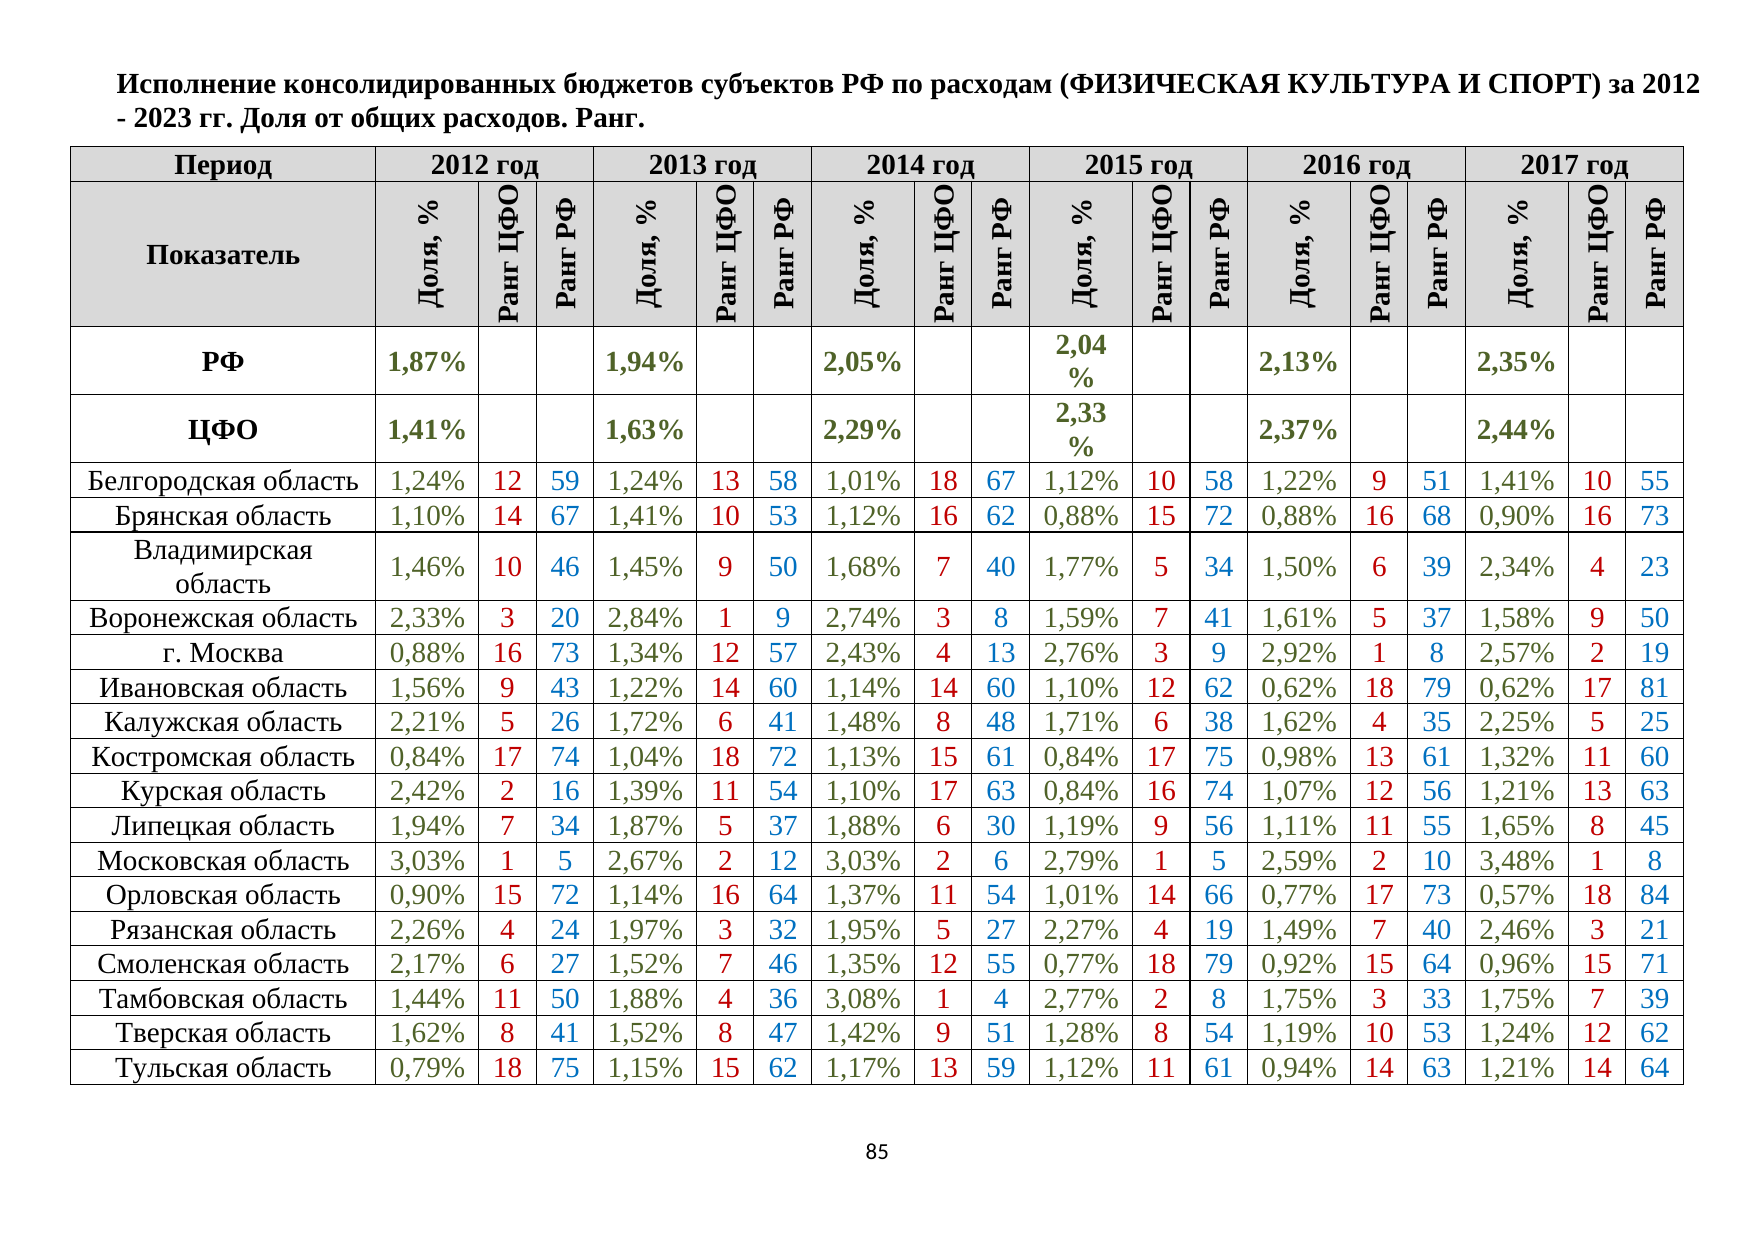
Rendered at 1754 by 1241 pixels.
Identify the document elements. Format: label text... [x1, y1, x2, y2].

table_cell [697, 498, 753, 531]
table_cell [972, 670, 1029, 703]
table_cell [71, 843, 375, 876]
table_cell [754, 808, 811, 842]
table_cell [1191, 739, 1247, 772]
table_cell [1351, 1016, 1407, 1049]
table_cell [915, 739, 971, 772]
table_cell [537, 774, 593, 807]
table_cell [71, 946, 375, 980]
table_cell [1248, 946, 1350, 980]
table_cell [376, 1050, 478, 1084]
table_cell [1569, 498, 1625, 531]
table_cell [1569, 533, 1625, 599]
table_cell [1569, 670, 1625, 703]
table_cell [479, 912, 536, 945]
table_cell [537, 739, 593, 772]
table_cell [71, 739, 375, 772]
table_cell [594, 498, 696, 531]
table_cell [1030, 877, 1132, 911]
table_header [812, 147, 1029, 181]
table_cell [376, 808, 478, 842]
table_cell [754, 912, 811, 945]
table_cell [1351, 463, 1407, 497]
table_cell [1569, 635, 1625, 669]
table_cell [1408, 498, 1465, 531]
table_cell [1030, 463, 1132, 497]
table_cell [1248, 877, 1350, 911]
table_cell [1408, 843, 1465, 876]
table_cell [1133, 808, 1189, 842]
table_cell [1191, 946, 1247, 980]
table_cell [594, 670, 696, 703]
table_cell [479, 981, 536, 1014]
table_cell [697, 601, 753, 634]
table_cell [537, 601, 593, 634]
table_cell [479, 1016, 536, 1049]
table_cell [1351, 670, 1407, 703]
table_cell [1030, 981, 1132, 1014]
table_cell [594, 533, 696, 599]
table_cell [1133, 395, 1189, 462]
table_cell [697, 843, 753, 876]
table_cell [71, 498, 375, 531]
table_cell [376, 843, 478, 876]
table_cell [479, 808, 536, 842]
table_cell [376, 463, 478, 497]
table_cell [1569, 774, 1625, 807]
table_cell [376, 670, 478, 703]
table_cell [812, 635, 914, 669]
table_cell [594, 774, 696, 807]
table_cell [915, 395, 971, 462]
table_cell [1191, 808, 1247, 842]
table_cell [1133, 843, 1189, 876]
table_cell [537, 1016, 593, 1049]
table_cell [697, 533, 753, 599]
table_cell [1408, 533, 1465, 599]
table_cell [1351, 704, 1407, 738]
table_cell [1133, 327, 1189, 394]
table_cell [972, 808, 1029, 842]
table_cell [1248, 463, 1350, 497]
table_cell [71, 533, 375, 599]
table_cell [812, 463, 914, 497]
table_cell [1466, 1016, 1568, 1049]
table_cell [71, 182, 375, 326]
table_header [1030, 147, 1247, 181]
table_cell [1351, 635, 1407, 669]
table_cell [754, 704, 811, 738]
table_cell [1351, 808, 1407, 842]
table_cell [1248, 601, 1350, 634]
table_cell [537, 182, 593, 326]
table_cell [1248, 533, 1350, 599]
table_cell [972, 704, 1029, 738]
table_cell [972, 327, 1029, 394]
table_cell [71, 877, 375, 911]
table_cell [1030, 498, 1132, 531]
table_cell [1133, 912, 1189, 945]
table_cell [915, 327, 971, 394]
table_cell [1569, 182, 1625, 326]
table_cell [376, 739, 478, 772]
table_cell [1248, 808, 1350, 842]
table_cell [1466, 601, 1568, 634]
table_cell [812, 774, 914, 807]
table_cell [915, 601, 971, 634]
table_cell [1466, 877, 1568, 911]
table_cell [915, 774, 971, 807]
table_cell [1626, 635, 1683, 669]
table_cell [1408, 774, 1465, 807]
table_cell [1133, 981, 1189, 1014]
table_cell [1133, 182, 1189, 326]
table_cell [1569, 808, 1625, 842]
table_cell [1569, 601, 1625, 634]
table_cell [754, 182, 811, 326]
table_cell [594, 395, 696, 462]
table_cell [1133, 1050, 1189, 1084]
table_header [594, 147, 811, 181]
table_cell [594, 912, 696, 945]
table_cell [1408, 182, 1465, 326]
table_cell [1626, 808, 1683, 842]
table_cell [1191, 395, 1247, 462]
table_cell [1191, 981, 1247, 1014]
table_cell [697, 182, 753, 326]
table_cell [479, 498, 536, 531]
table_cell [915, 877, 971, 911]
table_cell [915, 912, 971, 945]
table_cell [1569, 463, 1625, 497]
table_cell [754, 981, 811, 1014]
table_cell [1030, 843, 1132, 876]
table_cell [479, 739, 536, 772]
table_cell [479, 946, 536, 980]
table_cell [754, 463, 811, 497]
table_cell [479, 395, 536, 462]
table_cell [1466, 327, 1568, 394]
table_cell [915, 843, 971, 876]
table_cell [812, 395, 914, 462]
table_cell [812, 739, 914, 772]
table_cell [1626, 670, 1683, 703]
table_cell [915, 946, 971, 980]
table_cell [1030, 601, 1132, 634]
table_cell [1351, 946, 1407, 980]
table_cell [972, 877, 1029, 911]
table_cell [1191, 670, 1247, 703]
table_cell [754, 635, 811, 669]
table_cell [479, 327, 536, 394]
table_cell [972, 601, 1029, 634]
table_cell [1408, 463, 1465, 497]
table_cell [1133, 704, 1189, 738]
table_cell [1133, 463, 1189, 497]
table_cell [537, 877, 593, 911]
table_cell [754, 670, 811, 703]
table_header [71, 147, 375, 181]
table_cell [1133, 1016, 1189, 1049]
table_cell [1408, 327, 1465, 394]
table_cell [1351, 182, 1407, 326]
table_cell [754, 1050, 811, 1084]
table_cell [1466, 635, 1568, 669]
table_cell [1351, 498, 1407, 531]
subtitle Исполнение консолидированных бюджетов субъектов РФ по расходам (ФИЗИЧЕСКАЯ КУЛЬТУРА И СПОРТ) за 2012 - 2023 гг. Доля от общих расходов. Ранг. [116, 66, 1713, 133]
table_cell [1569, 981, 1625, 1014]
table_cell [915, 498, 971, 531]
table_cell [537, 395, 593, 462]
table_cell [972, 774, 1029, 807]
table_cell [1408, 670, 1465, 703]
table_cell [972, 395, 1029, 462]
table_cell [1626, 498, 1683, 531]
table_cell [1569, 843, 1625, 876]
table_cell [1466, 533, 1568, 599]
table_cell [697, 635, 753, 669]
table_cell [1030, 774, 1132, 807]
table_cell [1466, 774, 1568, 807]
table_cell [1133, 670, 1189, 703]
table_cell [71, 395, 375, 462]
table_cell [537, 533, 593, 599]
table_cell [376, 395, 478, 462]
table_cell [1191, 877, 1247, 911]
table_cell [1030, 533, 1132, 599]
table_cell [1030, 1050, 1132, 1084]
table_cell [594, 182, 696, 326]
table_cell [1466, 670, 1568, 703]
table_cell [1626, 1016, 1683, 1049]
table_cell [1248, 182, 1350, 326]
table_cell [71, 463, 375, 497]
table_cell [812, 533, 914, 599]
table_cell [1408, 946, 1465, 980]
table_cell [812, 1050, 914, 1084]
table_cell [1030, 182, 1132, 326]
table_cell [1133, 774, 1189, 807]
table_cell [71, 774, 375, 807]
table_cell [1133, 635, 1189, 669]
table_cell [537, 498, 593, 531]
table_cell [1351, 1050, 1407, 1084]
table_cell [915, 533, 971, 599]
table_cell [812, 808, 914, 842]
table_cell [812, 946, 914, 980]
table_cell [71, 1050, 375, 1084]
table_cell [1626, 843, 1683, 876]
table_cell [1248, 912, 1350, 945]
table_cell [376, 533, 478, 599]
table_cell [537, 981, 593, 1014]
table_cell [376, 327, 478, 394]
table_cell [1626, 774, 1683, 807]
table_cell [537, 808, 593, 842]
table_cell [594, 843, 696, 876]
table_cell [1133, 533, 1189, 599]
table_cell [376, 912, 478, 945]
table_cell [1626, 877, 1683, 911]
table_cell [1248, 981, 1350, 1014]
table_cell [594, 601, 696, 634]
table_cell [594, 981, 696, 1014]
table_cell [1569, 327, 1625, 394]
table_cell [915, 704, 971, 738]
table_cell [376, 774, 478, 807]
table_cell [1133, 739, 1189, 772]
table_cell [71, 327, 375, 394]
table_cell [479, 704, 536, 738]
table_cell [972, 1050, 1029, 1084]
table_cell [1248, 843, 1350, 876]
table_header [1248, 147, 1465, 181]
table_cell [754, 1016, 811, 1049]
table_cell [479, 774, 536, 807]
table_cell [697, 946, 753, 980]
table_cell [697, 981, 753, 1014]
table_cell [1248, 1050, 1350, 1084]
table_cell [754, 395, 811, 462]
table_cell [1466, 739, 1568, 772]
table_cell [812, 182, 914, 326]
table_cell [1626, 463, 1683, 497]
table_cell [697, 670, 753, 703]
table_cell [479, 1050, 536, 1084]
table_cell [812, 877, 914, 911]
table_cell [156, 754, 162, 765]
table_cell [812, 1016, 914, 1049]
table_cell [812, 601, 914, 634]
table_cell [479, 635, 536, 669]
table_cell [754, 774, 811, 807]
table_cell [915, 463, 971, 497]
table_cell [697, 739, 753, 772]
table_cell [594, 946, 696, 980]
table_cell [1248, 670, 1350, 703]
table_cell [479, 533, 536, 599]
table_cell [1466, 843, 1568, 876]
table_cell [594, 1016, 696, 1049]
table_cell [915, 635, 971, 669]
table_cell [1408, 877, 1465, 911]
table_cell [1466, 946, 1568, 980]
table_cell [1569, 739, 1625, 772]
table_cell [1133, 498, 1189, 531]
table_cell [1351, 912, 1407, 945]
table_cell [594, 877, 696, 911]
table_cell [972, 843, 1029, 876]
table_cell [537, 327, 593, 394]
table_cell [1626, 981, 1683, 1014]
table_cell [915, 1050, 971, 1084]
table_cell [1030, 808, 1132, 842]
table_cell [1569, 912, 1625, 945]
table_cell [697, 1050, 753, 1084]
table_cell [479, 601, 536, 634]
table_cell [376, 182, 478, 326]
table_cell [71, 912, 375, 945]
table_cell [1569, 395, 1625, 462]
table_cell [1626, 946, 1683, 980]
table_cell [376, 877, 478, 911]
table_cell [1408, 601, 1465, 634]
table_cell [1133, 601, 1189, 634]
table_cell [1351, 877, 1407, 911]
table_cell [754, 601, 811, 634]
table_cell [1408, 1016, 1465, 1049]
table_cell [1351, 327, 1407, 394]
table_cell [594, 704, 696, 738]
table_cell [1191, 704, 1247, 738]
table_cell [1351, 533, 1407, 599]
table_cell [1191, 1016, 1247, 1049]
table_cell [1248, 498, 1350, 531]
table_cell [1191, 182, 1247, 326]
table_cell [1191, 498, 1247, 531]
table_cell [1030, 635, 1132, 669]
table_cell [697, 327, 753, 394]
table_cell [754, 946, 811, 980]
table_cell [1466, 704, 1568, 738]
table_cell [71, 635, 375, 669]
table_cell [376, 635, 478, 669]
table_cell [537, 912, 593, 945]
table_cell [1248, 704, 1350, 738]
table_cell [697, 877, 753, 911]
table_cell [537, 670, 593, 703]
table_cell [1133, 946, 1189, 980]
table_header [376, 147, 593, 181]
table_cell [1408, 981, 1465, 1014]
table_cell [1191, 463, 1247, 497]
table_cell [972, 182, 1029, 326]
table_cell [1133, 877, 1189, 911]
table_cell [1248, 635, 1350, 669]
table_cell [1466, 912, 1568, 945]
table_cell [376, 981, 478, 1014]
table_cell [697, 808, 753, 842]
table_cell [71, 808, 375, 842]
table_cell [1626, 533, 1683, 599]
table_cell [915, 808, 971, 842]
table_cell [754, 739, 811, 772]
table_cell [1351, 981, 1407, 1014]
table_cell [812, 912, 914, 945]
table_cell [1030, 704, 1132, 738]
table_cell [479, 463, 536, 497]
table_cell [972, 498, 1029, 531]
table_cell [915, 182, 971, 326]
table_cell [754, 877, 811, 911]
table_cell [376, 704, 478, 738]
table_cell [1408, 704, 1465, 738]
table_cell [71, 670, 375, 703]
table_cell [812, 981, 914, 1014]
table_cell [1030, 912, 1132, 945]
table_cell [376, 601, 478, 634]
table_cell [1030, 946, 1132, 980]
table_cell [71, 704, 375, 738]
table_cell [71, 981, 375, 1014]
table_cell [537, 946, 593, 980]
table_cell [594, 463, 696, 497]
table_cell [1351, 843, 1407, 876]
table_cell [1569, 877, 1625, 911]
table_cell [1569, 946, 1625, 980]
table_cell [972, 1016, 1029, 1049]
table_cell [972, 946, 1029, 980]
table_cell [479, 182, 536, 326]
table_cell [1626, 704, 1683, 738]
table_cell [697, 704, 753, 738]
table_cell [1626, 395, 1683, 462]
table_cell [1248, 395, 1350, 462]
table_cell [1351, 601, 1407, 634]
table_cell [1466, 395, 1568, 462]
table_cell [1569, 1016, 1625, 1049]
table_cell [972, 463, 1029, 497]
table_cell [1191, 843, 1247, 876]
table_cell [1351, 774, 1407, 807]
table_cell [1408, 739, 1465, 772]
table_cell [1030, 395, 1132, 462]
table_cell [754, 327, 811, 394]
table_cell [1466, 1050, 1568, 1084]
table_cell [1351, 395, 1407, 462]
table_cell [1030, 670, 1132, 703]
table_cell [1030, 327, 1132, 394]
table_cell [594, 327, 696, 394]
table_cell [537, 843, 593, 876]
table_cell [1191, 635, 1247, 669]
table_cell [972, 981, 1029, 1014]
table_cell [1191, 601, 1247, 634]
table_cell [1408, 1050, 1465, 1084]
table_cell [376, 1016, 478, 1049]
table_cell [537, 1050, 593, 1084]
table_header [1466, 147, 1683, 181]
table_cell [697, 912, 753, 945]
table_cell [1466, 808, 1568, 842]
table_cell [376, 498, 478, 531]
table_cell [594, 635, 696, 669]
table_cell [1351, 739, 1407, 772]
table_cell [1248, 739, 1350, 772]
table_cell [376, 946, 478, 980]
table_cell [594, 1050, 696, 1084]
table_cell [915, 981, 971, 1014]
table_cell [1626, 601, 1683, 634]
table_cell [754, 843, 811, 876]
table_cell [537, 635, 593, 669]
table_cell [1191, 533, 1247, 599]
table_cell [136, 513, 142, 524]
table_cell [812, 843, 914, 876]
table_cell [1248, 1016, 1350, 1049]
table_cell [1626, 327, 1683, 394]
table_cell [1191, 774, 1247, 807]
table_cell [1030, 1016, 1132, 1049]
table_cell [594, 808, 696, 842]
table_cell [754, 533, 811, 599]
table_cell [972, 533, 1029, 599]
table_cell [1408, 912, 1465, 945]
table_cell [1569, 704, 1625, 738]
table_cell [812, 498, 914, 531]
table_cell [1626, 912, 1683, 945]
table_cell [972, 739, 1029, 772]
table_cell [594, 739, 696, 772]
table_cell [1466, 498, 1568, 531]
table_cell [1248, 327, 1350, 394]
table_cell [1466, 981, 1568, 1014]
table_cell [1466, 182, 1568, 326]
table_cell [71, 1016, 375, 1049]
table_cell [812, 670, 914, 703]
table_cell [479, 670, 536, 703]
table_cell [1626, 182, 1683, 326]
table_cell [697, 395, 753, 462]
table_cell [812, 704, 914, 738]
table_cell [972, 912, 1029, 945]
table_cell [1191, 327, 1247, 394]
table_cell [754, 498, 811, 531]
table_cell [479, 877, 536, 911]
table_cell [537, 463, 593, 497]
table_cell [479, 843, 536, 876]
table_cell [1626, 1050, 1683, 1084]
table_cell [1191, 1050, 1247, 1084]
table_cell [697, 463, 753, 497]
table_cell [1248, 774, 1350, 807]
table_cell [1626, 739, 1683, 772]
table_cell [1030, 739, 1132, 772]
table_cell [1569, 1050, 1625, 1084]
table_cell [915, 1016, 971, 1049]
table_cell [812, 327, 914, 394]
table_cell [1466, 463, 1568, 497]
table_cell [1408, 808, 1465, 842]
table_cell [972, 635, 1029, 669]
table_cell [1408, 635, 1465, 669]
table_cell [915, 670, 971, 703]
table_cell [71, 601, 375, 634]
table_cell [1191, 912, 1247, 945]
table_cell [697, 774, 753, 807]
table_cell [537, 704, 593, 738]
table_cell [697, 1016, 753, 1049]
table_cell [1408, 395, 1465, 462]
